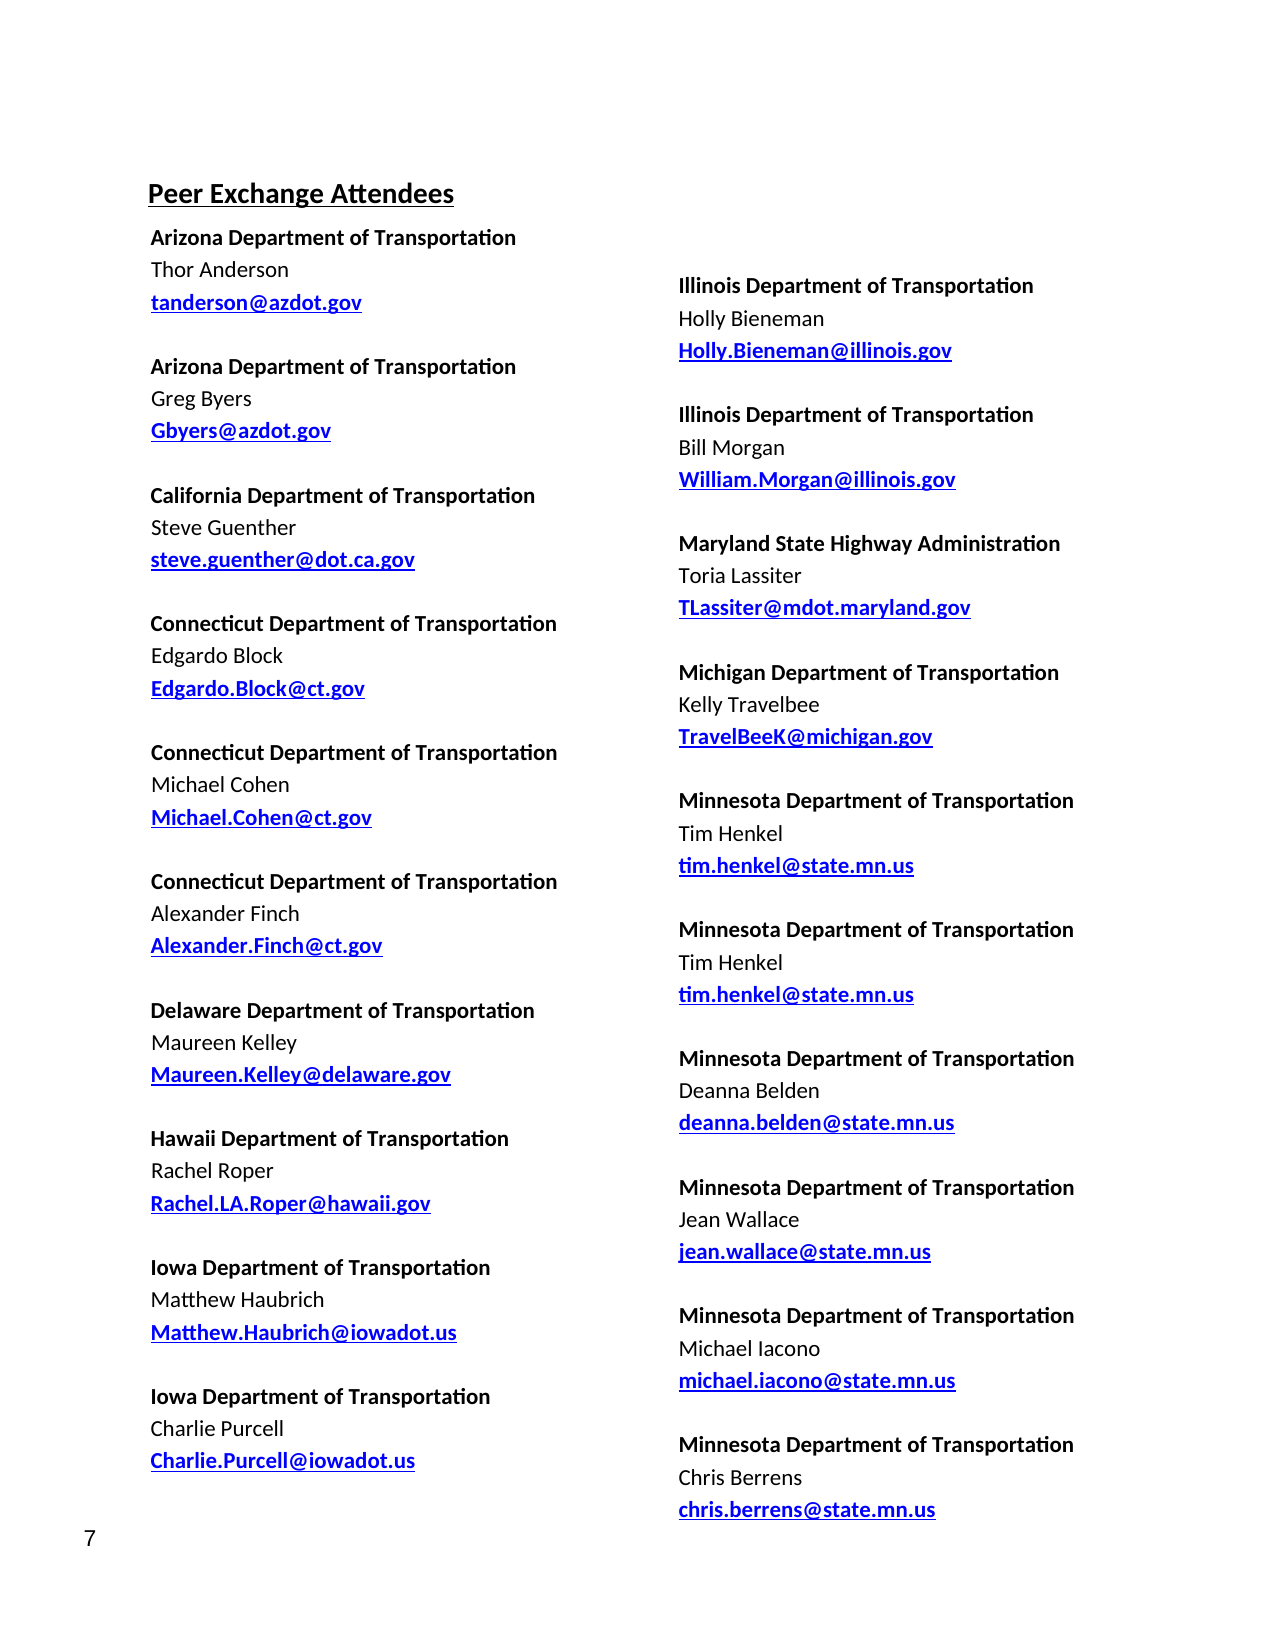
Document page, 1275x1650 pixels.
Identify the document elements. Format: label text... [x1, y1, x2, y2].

text Arizona Department of Transportation [83, 223, 603, 251]
text Connecticut Department of Transportation [83, 867, 603, 895]
text Maryland State Highway Administration [678, 529, 1206, 557]
text Thor Anderson [151, 255, 603, 283]
text Maureen Kelley [151, 1028, 603, 1056]
text Deanna Belden [611, 1076, 1206, 1104]
text TravelBeeK@michigan.gov [611, 722, 1206, 750]
text Alexander.Finch@ct.gov [83, 931, 603, 959]
text Rachel.LA.Roper@hawaii.gov [83, 1189, 603, 1217]
text Michael Iacono [611, 1334, 1206, 1362]
text Minnesota Department of Transportation [611, 1302, 1206, 1330]
text William.Morgan@illinois.gov [611, 465, 1206, 493]
text Holly.Bieneman@illinois.gov [611, 336, 1206, 364]
text Edgardo.Block@ct.gov [83, 674, 603, 702]
text Steve Guenther [151, 513, 603, 541]
text Chris Berrens [611, 1463, 1206, 1491]
text Greg Byers [151, 384, 603, 412]
text tanderson@azdot.gov [151, 288, 603, 316]
text Delaware Department of Transportation [83, 996, 603, 1024]
text Gbyers@azdot.gov [151, 416, 603, 444]
text Jean Wallace [611, 1205, 1206, 1233]
text Minnesota Department of Transportation [611, 1044, 1206, 1072]
text Minnesota Department of Transportation [611, 915, 1206, 943]
text Tim Henkel [611, 819, 1206, 847]
text Illinois Department of Transportation [611, 272, 1206, 300]
text tim.henkel@state.mn.us [611, 980, 1206, 1008]
text Arizona Department of Transportation [83, 352, 603, 380]
text Holly Bieneman [678, 304, 1206, 332]
text Michael.Cohen@ct.gov [83, 803, 603, 831]
text Edgardo Block [83, 642, 603, 670]
text Toria Lassiter [678, 561, 1206, 589]
text Connecticut Department of Transportation [83, 738, 603, 766]
text Maureen.Kelley@delaware.gov [83, 1060, 603, 1088]
text Charlie Purcell [150, 1414, 603, 1442]
text deanna.belden@state.mn.us [611, 1108, 1206, 1137]
text California Department of Transportation [83, 481, 603, 509]
text Iowa Department of Transportation [83, 1382, 603, 1410]
text Charlie.Purcell@iowadot.us [150, 1446, 603, 1474]
text TLassiter@mdot.maryland.gov [678, 593, 1206, 622]
text steve.guenther@dot.ca.gov [83, 545, 603, 573]
text Alexander Finch [83, 899, 603, 927]
text Hawaii Department of Transportation [83, 1124, 603, 1152]
text tim.henkel@state.mn.us [611, 851, 1206, 879]
text Iowa Department of Transportation [83, 1253, 603, 1281]
text Minnesota Department of Transportation [611, 1173, 1206, 1201]
text michael.iacono@state.mn.us [611, 1366, 1206, 1394]
text Tim Henkel [611, 948, 1206, 976]
text Matthew Haubrich Matthew.Haubrich@iowadot.us [150, 1285, 603, 1346]
text Bill Morgan [611, 433, 1206, 461]
subtitle Peer Exchange Attendees [148, 175, 603, 211]
text Rachel Roper [83, 1157, 603, 1185]
text Minnesota Department of Transportation [611, 787, 1206, 815]
text jean.wallace@state.mn.us [611, 1237, 1206, 1265]
text Connecticut Department of Transportation [83, 609, 603, 637]
text Kelly Travelbee [678, 690, 1206, 718]
text chris.berrens@state.mn.us [611, 1495, 1206, 1523]
text Michael Cohen [151, 770, 603, 798]
text Illinois Department of Transportation [611, 400, 1206, 428]
text Michigan Department of Transportation [678, 658, 1206, 686]
text Minnesota Department of Transportation [611, 1430, 1206, 1458]
